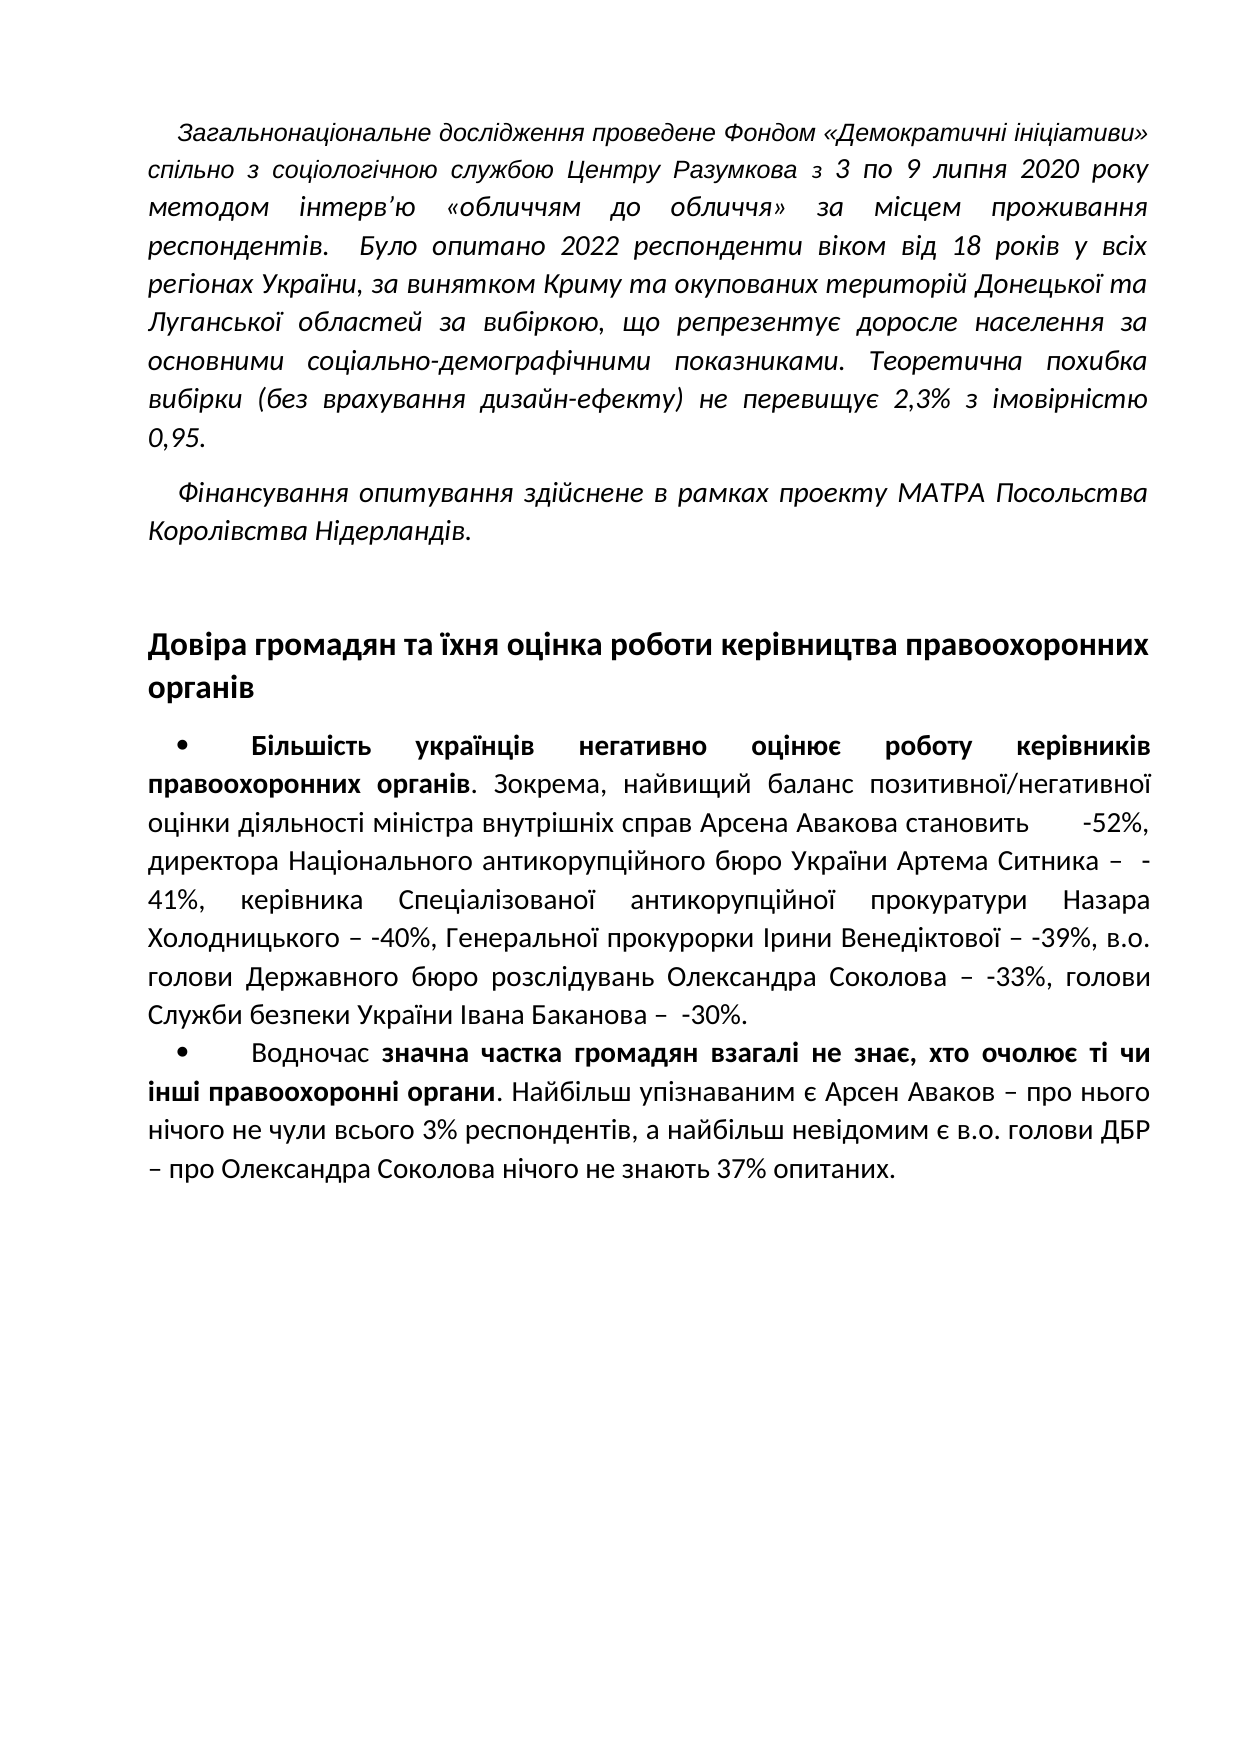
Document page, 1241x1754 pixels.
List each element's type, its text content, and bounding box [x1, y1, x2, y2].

text Фінансування опитування здійснене в рамках проекту МАТРА Посольства Королівства Нідерландів. [148, 474, 1152, 548]
list Більшість українців негативно оцінює роботу керівників правоохоронних органів. Зокрема, найвищий баланс позитивної/негативної оцінки діяльності міністра внутрішніх справ Арсена Авакова становить -52%, директора Національного антикорупційного бюро України Артема Ситника – -41%, керівника Спеціалізованої антикорупційної прокуратури Назара Холодницького – -40%, Генеральної прокурорки Ірини Венедіктової – -39%, в.о. голови Державного бюро розслідувань Олександра Соколова – -33%, голови Служби безпеки України Івана Баканова – -30%. [148, 727, 1152, 1032]
list Водночас значна частка громадян взагалі не знає, хто очолює ті чи інші правоохоронні органи. Найбільш упізнаваним є Арсен Аваков – про нього нічого не чули всього 3% респондентів, а найбільш невідомим є в.о. голови ДБР – про Олександра Соколова нічого не знають 37% опитаних. [148, 1034, 1152, 1186]
text Довіра громадян та їхня оцінка роботи керівництва правоохоронних органів [148, 622, 1152, 707]
text Загальнонаціональне дослідження проведене Фондом «Демократичні ініціативи» спільно з соціологічною службою Центру Разумкова з 3 по 9 липня 2020 року методом інтерв’ю «обличчям до обличчя» за місцем проживання респондентів. Було опитано 2022 респонденти віком від 18 років у всіх регіонах України, за винятком Криму та окупованих територій Донецької та Луганської областей за вибіркою, що репрезентує доросле населення за основними соціально-демографічними показниками. Теоретична похибка вибірки (без врахування дизайн-ефекту) не перевищує 2,3% з імовірністю 0,95. [148, 118, 1152, 454]
